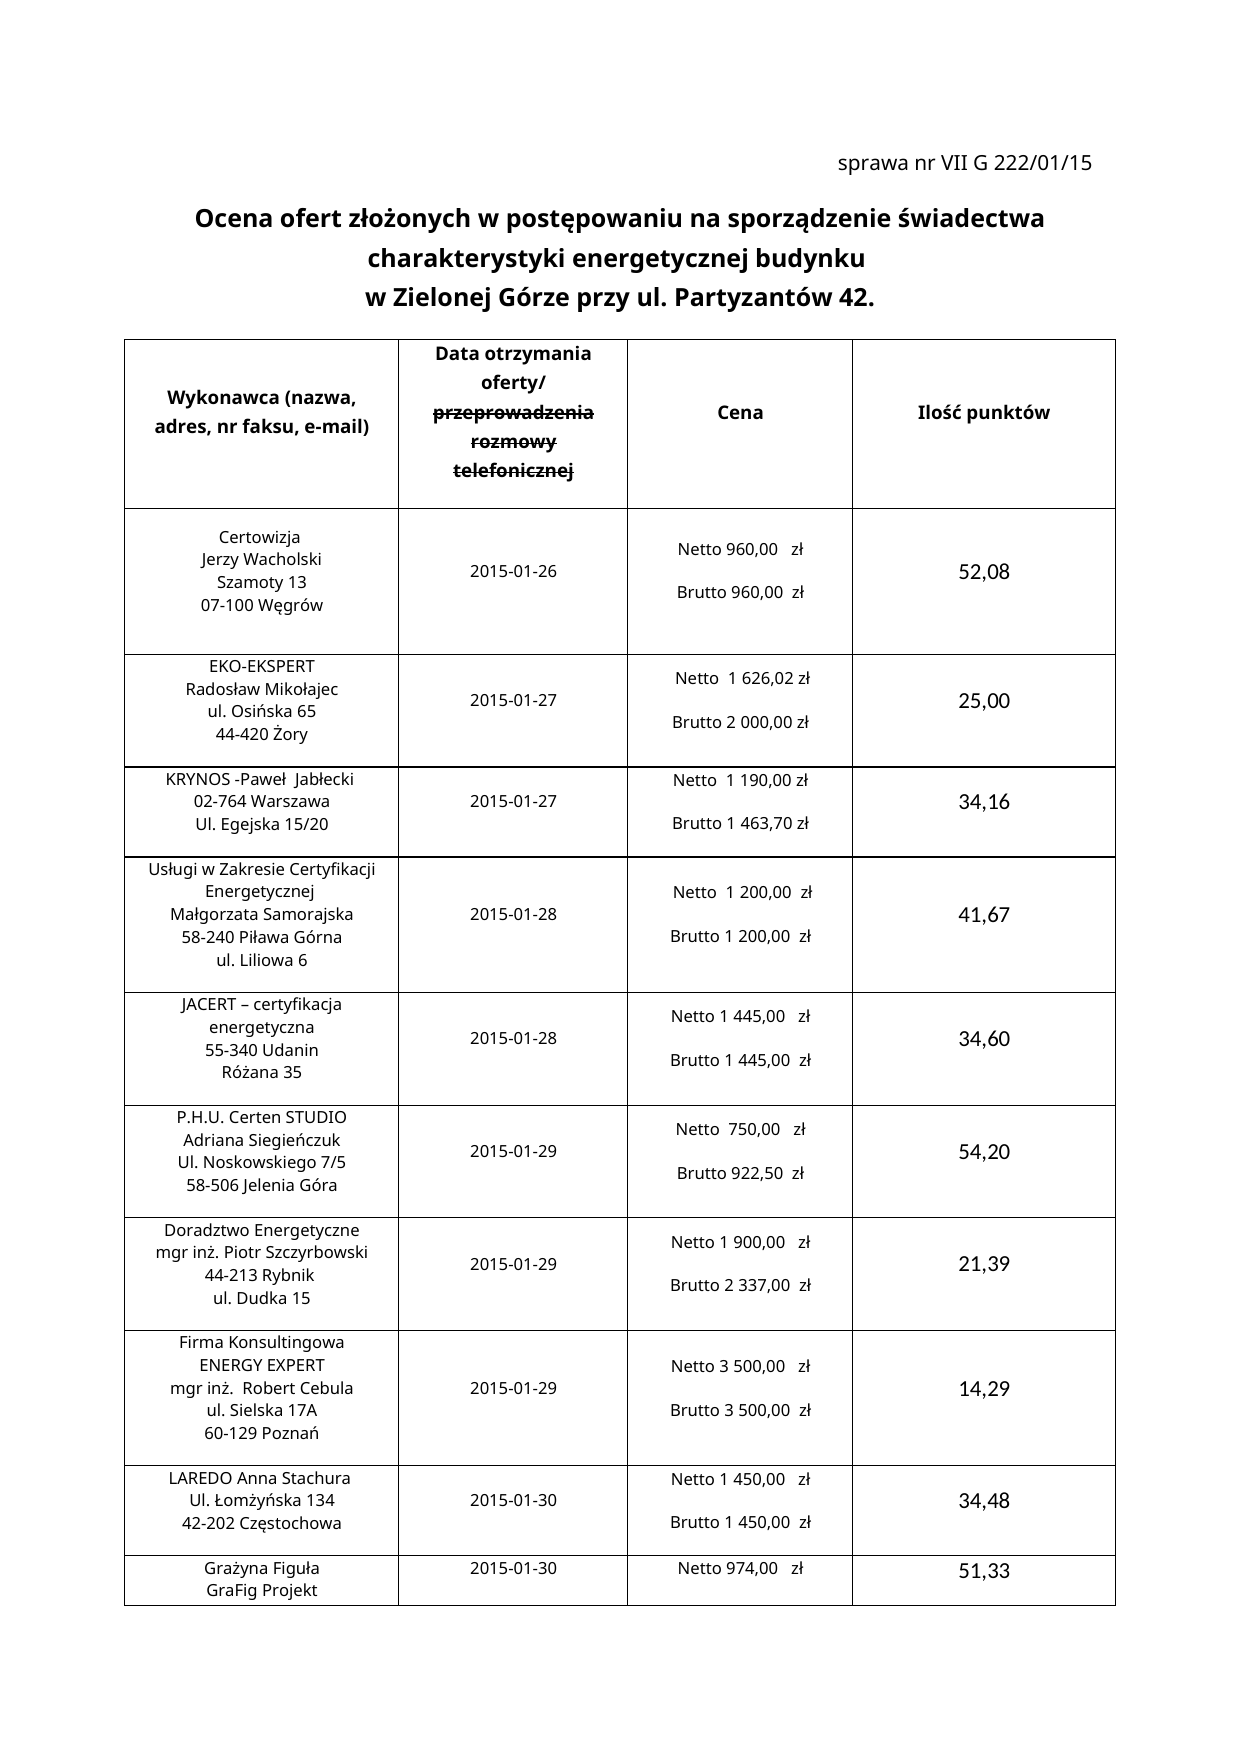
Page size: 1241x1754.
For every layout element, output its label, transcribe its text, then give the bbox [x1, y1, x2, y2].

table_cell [628, 1556, 852, 1605]
table_cell 25,00 [853, 655, 1115, 766]
table_cell 2015-01-26 [399, 509, 627, 654]
table_cell 2015-01-27 [399, 768, 627, 856]
table_cell Netto 750,00 zł Brutto 922,50 zł [628, 1106, 852, 1217]
table_cell 2015-01-28 [399, 858, 627, 992]
table_cell 2015-01-29 [399, 1331, 627, 1465]
table_cell JACERT – certyfikacja energetyczna 55-340 Udanin Różana 35 [125, 993, 398, 1104]
table_cell 21,39 [853, 1218, 1115, 1330]
table_cell 2015-01-28 [399, 993, 627, 1104]
table_cell LAREDO Anna Stachura Ul. Łomżyńska 134 42-202 Częstochowa [125, 1466, 398, 1555]
table_cell Doradztwo Energetyczne mgr inż. Piotr Szczyrbowski 44-213 Rybnik ul. Dudka 15 [125, 1218, 398, 1330]
table_cell 34,48 [853, 1466, 1115, 1555]
table_cell Certowizja Jerzy Wacholski Szamoty 13 07-100 Węgrów [125, 509, 398, 654]
table_cell EKO-EKSPERT Radosław Mikołajec ul. Osińska 65 44-420 Żory [125, 655, 398, 766]
table_cell Netto 1 200,00 zł Brutto 1 200,00 zł [628, 858, 852, 992]
table_cell Netto 1 626,02 zł Brutto 2 000,00 zł [628, 655, 852, 766]
table_cell Netto 960,00 zł Brutto 960,00 zł [628, 509, 852, 654]
table_header Wykonawca (nazwa, adres, nr faksu, e-mail) [125, 340, 398, 508]
table_cell 2015-01-30 [399, 1556, 627, 1605]
table_cell P.H.U. Certen STUDIO Adriana Siegieńczuk Ul. Noskowskiego 7/5 58-506 Jelenia Góra [125, 1106, 398, 1217]
table_cell 51,33 [853, 1556, 1115, 1605]
text sprawa nr VII G 222/01/15 [148, 148, 1093, 176]
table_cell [125, 1556, 398, 1605]
table_cell Netto 1 190,00 zł Brutto 1 463,70 zł [628, 768, 852, 856]
table_cell 2015-01-29 [399, 1106, 627, 1217]
table_cell KRYNOS -Paweł Jabłecki 02-764 Warszawa Ul. Egejska 15/20 [125, 768, 398, 856]
table_cell 34,60 [853, 993, 1115, 1104]
table_cell 2015-01-29 [399, 1218, 627, 1330]
table_cell Netto 3 500,00 zł Brutto 3 500,00 zł [628, 1331, 852, 1465]
table_header Ilość punktów [853, 340, 1115, 508]
table_header Data otrzymania oferty/ przeprowadzenia rozmowy telefonicznej [399, 340, 627, 508]
table_cell 41,67 [853, 858, 1115, 992]
table_cell Netto 1 900,00 zł Brutto 2 337,00 zł [628, 1218, 852, 1330]
text Ocena ofert złożonych w postępowaniu na sporządzenie świadectwa charakterystyki energetycznej budynku w Zielonej Górze przy ul. Partyzantów 42. [148, 201, 1093, 313]
table_cell Netto 1 450,00 zł Brutto 1 450,00 zł [628, 1466, 852, 1555]
table_cell 2015-01-30 [399, 1466, 627, 1555]
table_cell Netto 1 445,00 zł Brutto 1 445,00 zł [628, 993, 852, 1104]
table_cell Usługi w Zakresie Certyfikacji Energetycznej Małgorzata Samorajska 58-240 Piława Górna ul. Liliowa 6 [125, 858, 398, 992]
table_cell 14,29 [853, 1331, 1115, 1465]
table_cell 34,16 [853, 768, 1115, 856]
table_cell 54,20 [853, 1106, 1115, 1217]
table_cell Firma Konsultingowa ENERGY EXPERT mgr inż. Robert Cebula ul. Sielska 17A 60-129 Poznań [125, 1331, 398, 1465]
table_header Cena [628, 340, 852, 508]
table_cell 2015-01-27 [399, 655, 627, 766]
table_cell 52,08 [853, 509, 1115, 654]
